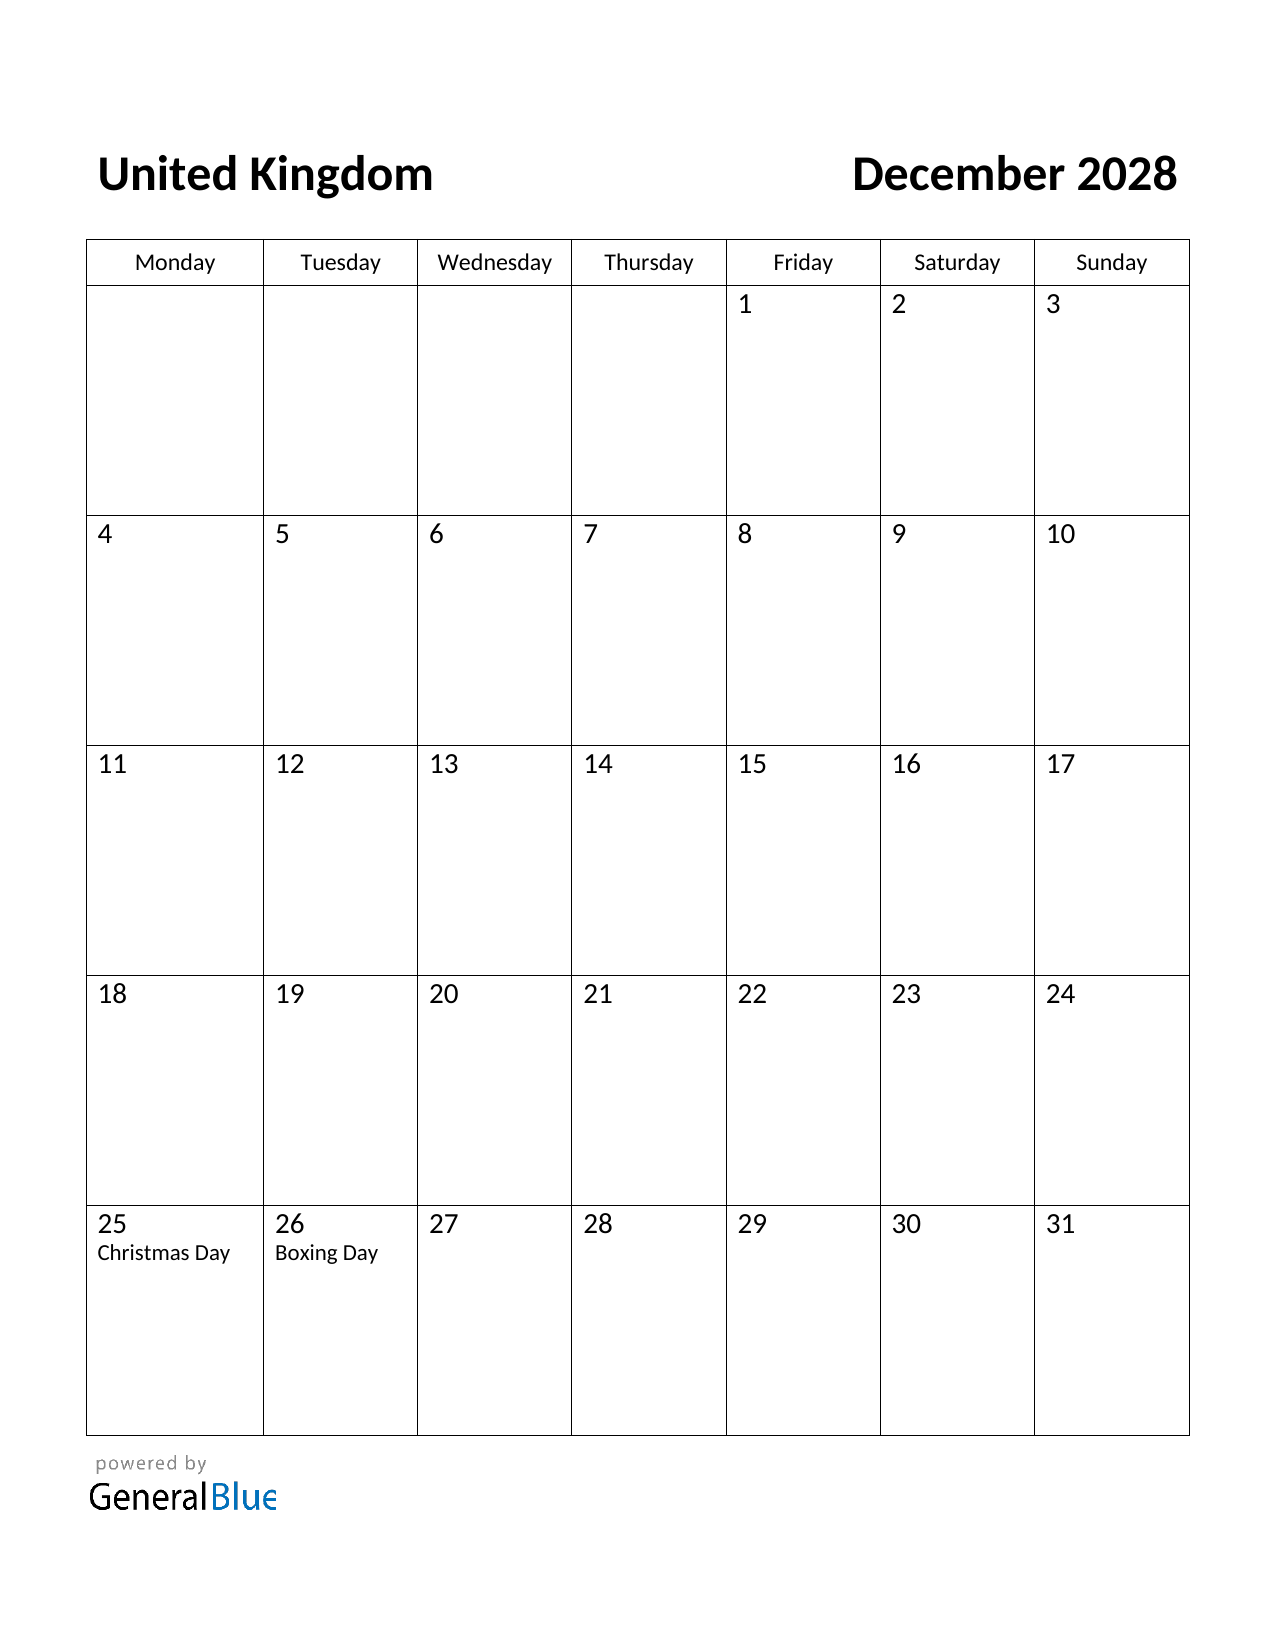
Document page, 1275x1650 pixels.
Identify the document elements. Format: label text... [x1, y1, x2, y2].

table_cell [1035, 778, 1189, 974]
table_cell 27 [418, 1206, 571, 1238]
table_cell 16 [881, 746, 1034, 778]
table_cell 4 [87, 516, 263, 548]
table_cell [264, 778, 417, 974]
table_cell 13 [418, 746, 571, 778]
table_cell [86, 1436, 1189, 1534]
table_cell Boxing Day [264, 1238, 417, 1434]
table_cell [418, 548, 571, 744]
table_cell 17 [1035, 746, 1189, 778]
table_cell [572, 1008, 726, 1204]
table_cell 20 [418, 976, 571, 1008]
table_cell [87, 1008, 263, 1204]
table_cell Tuesday [264, 240, 417, 284]
table_cell [572, 318, 726, 514]
table_header December 2028 [572, 105, 1189, 239]
table_cell [881, 318, 1034, 514]
table_cell [87, 548, 263, 744]
table_cell 15 [727, 746, 880, 778]
table_cell [264, 1008, 417, 1204]
table_cell [418, 1238, 571, 1434]
table_cell 25 [87, 1206, 263, 1238]
table_cell 21 [572, 976, 726, 1008]
table_cell [418, 1008, 571, 1204]
table_cell Thursday [572, 240, 726, 284]
table_cell [727, 778, 880, 974]
table_cell [1035, 1008, 1189, 1204]
table_cell [87, 286, 263, 318]
table_cell 5 [264, 516, 417, 548]
table_cell [572, 286, 726, 318]
table_cell [87, 778, 263, 974]
table_cell 11 [87, 746, 263, 778]
table_cell [418, 778, 571, 974]
table_cell [1035, 548, 1189, 744]
table_cell Saturday [881, 240, 1034, 284]
table_cell [881, 548, 1034, 744]
table_cell [881, 778, 1034, 974]
table_cell [264, 318, 417, 514]
table_cell [572, 548, 726, 744]
table_cell [727, 1238, 880, 1434]
table_cell Christmas Day [87, 1238, 263, 1434]
table_cell 23 [881, 976, 1034, 1008]
table_cell 6 [418, 516, 571, 548]
table_cell 19 [264, 976, 417, 1008]
table_cell [1035, 1238, 1189, 1434]
table_cell 24 [1035, 976, 1189, 1008]
table_cell 14 [572, 746, 726, 778]
table_cell [418, 318, 571, 514]
table_cell 1 [727, 286, 880, 318]
table_cell [727, 318, 880, 514]
table_cell 10 [1035, 516, 1189, 548]
table_cell Friday [727, 240, 880, 284]
table_cell [727, 548, 880, 744]
table_cell [418, 286, 571, 318]
table_cell 3 [1035, 286, 1189, 318]
table_cell 29 [727, 1206, 880, 1238]
table_cell [881, 1008, 1034, 1204]
table_cell 2 [881, 286, 1034, 318]
table_cell Monday [87, 240, 263, 284]
table_cell [1035, 318, 1189, 514]
table_cell 7 [572, 516, 726, 548]
table_cell 28 [572, 1206, 726, 1238]
table_cell [572, 1238, 726, 1434]
table_cell [727, 1008, 880, 1204]
table_header United Kingdom [86, 105, 572, 239]
table_cell Wednesday [418, 240, 571, 284]
picture [88, 1452, 276, 1515]
table_cell 18 [87, 976, 263, 1008]
table_cell [264, 548, 417, 744]
table_cell 8 [727, 516, 880, 548]
table_cell 9 [881, 516, 1034, 548]
table_cell 26 [264, 1206, 417, 1238]
table_cell [572, 778, 726, 974]
table_cell [87, 318, 263, 514]
table_cell [264, 286, 417, 318]
table_cell 12 [264, 746, 417, 778]
table_cell Sunday [1035, 240, 1189, 284]
table_cell [881, 1238, 1034, 1434]
table_cell 31 [1035, 1206, 1189, 1238]
table_cell 30 [881, 1206, 1034, 1238]
table_cell 22 [727, 976, 880, 1008]
